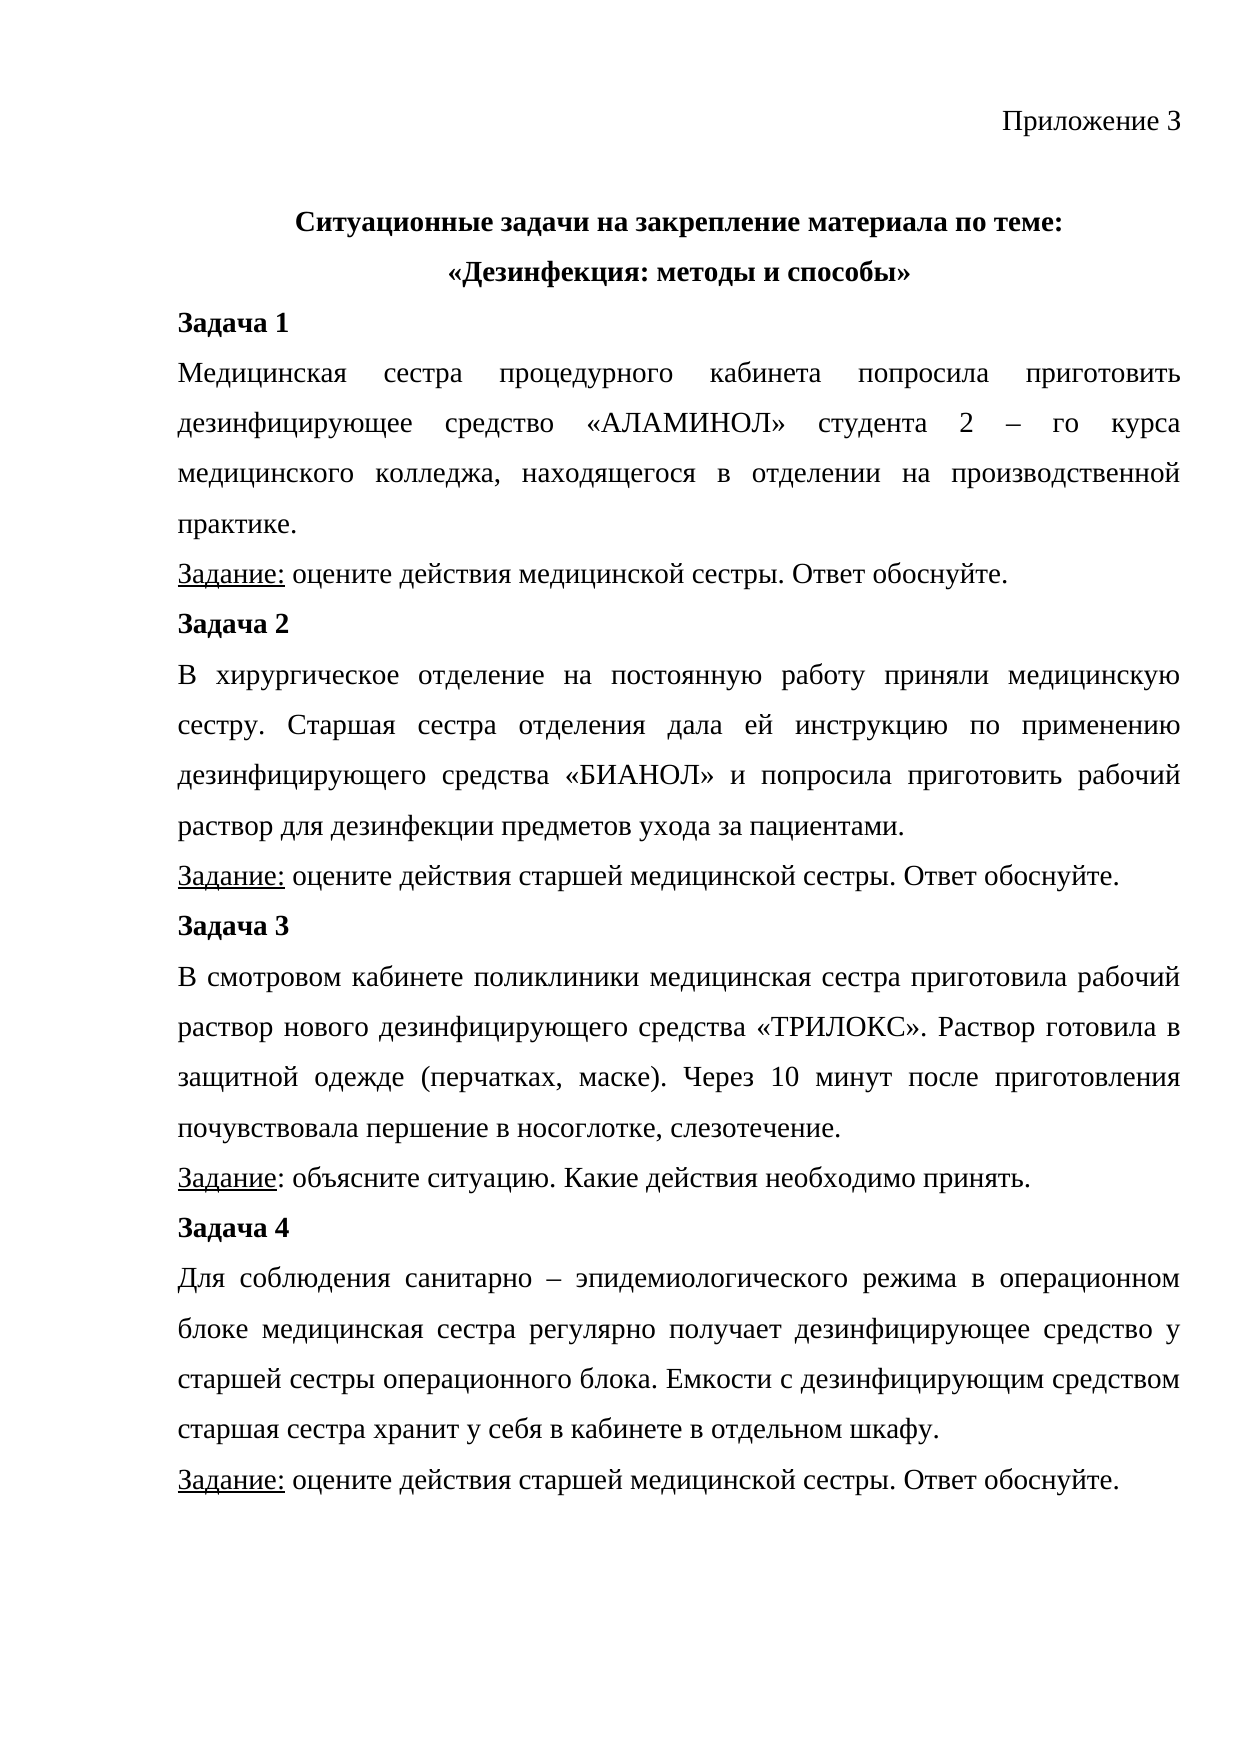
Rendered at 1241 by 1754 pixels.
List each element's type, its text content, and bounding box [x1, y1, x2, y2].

text Задание: оцените действия медицинской сестры. Ответ обоснуйте. [177, 556, 1181, 590]
text Задание: оцените действия старшей медицинской сестры. Ответ обоснуйте. [177, 858, 1181, 892]
text Ситуационные задачи на закрепление материала по теме: [177, 204, 1181, 238]
text Приложение З [177, 103, 1181, 137]
text Задание: объясните ситуацию. Какие действия необходимо принять. [177, 1160, 1181, 1193]
text Задача 2 [177, 607, 1181, 640]
text Задача 1 [177, 305, 1181, 338]
text Задача 3 [177, 908, 1181, 942]
text Медицинская сестра процедурного кабинета попросила приготовить дезинфицирующее средство «АЛАМИНОЛ» студента 2 – го курса медицинского колледжа, находящегося в отделении на производственной практике. [177, 355, 1181, 539]
text «Дезинфекция: методы и способы» [177, 254, 1181, 288]
text Задача 4 [177, 1210, 1181, 1244]
text В смотровом кабинете поликлиники медицинская сестра приготовила рабочий раствор нового дезинфицирующего средства «ТРИЛОКС». Раствор готовила в защитной одежде (перчатках, маске). Через 10 минут после приготовления почувствовала першение в носоглотке, слезотечение. [177, 959, 1181, 1143]
text Для соблюдения санитарно – эпидемиологического режима в операционном блоке медицинская сестра регулярно получает дезинфицирующее средство у старшей сестры операционного блока. Емкости с дезинфицирующим средством старшая сестра хранит у себя в кабинете в отдельном шкафу. [177, 1261, 1181, 1445]
text В хирургическое отделение на постоянную работу приняли медицинскую сестру. Старшая сестра отделения дала ей инструкцию по применению дезинфицирующего средства «БИАНОЛ» и попросила приготовить рабочий раствор для дезинфекции предметов ухода за пациентами. [177, 657, 1181, 841]
text Задание: оцените действия старшей медицинской сестры. Ответ обоснуйте. [177, 1462, 1181, 1495]
